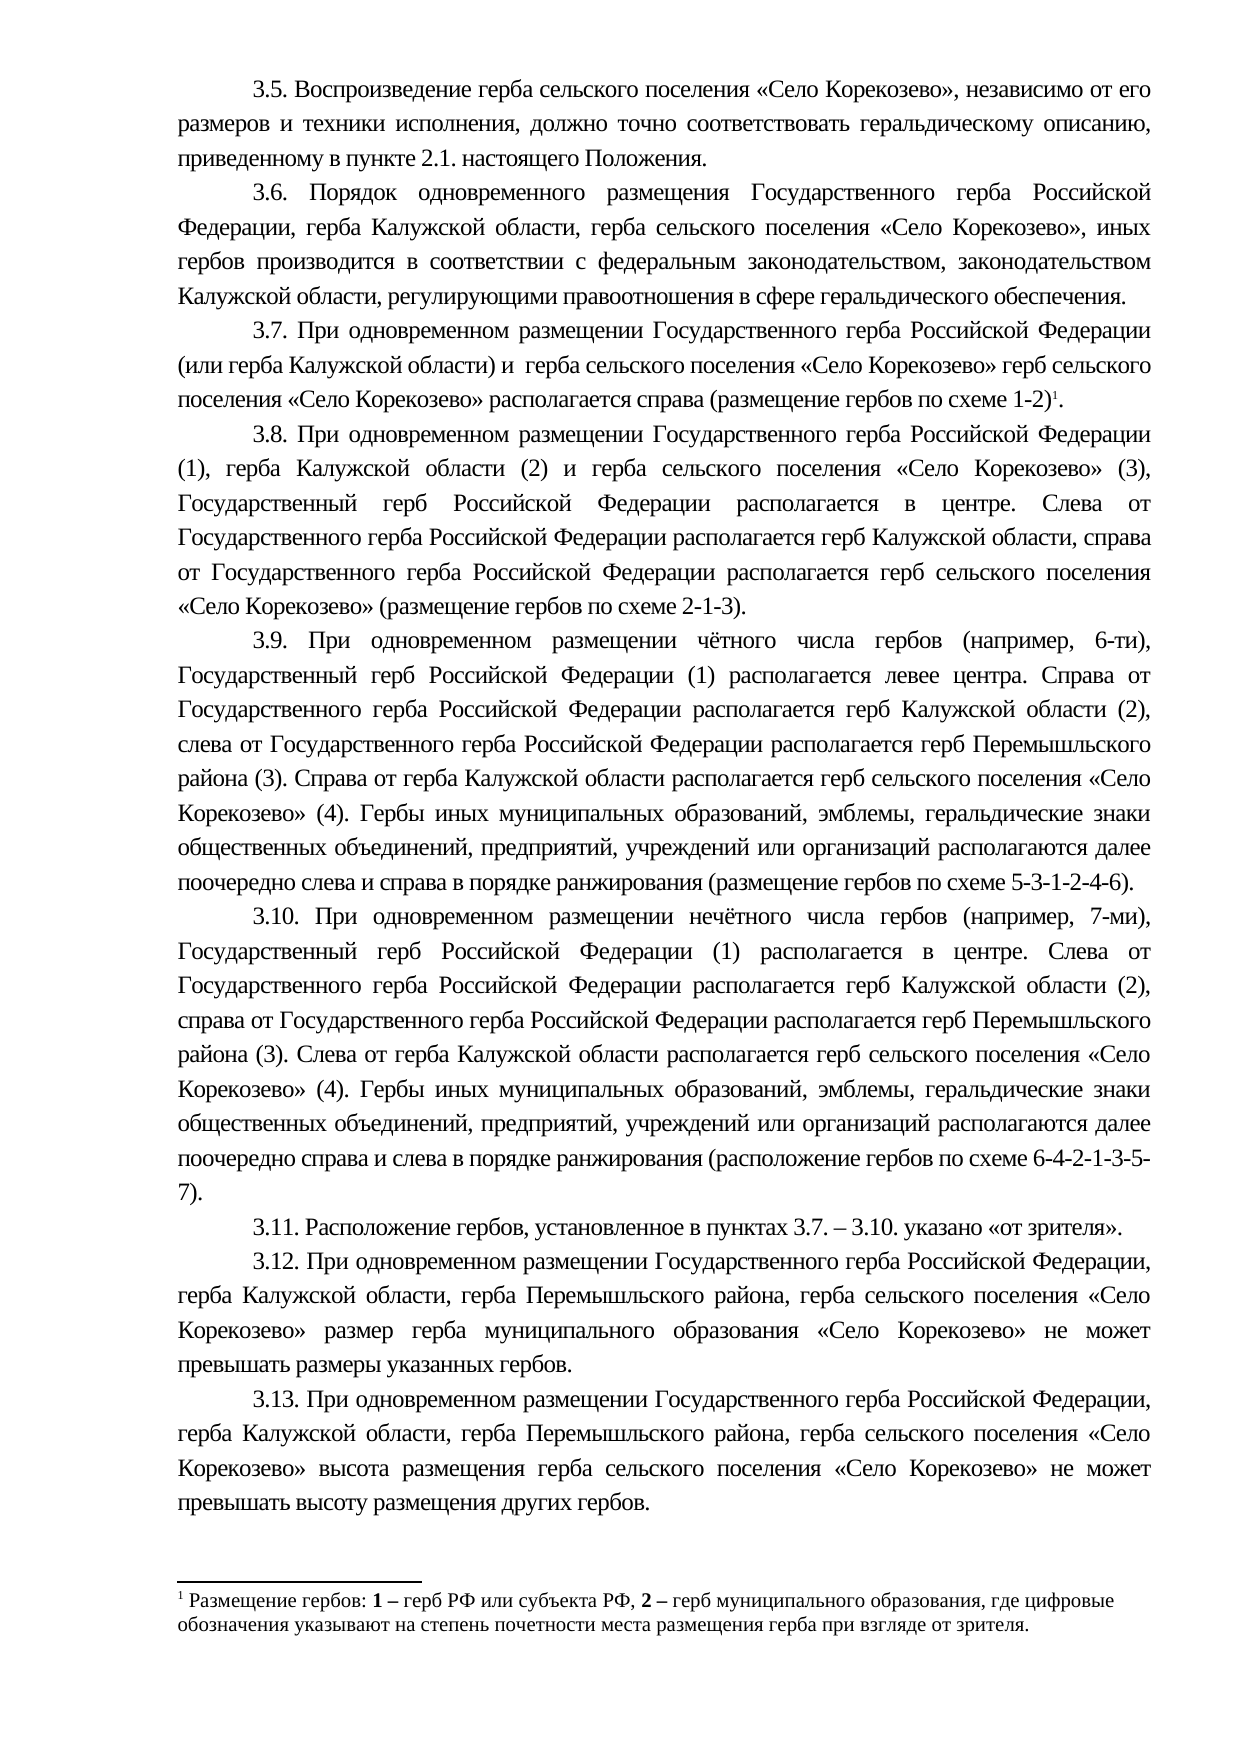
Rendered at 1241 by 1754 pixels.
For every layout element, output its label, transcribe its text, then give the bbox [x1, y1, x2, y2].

text 3.6. Порядок одновременного размещения Государственного герба Российской Федерации, герба Калужской области, герба сельского поселения «Село Корекозево», иных гербов производится в соответствии с федеральным законодательством, законодательством Калужской области, регулирующими правоотношения в сфере геральдического обеспечения. [177, 177, 1152, 309]
text 3.13. При одновременном размещении Государственного герба Российской Федерации, герба Калужской области, герба Перемышльского района, герба сельского поселения «Село Корекозево» высота размещения герба сельского поселения «Село Корекозево» не может превышать высоту размещения других гербов. [177, 1384, 1152, 1516]
text 3.7. При одновременном размещении Государственного герба Российской Федерации (или герба Калужской области) и герба сельского поселения «Село Корекозево» герб сельского поселения «Село Корекозево» располагается справа (размещение гербов по схеме 1-2). [177, 315, 1152, 413]
text 3.10. При одновременном размещении нечётного числа гербов (например, 7-ми), Государственный герб Российской Федерации (1) располагается в центре. Слева от Государственного герба Российской Федерации располагается герб Калужской области (2), справа от Государственного герба Российской Федерации располагается герб Перемышльского района (3). Слева от герба Калужской области располагается герб сельского поселения «Село Корекозево» (4). Гербы иных муниципальных образований, эмблемы, геральдические знаки общественных объединений, предприятий, учреждений или организаций располагаются далее поочередно справа и слева в порядке ранжирования (расположение гербов по схеме 6-4-2-1-3-5-7). [177, 901, 1152, 1206]
text 3.5. Воспроизведение герба сельского поселения «Село Корекозево», независимо от его размеров и техники исполнения, должно точно соответствовать геральдическому описанию, приведенному в пункте 2.1. настоящего Положения. [177, 74, 1152, 172]
text 3.12. При одновременном размещении Государственного герба Российской Федерации, герба Калужской области, герба Перемышльского района, герба сельского поселения «Село Корекозево» размер герба муниципального образования «Село Корекозево» не может превышать размеры указанных гербов. [177, 1246, 1152, 1378]
text 3.8. При одновременном размещении Государственного герба Российской Федерации (1), герба Калужской области (2) и герба сельского поселения «Село Корекозево» (3), Государственный герб Российской Федерации располагается в центре. Слева от Государственного герба Российской Федерации располагается герб Калужской области, справа от Государственного герба Российской Федерации располагается герб сельского поселения «Село Корекозево» (размещение гербов по схеме 2-1-3). [177, 419, 1152, 620]
text 3.11. Расположение гербов, установленное в пунктах 3.7. – 3.10. указано «от зрителя». [177, 1212, 1152, 1240]
text 3.9. При одновременном размещении чётного числа гербов (например, 6-ти), Государственный герб Российской Федерации (1) располагается левее центра. Справа от Государственного герба Российской Федерации располагается герб Калужской области (2), слева от Государственного герба Российской Федерации располагается герб Перемышльского района (3). Справа от герба Калужской области располагается герб сельского поселения «Село Корекозево» (4). Гербы иных муниципальных образований, эмблемы, геральдические знаки общественных объединений, предприятий, учреждений или организаций располагаются далее поочередно слева и справа в порядке ранжирования (размещение гербов по схеме 5-3-1-2-4-6). [177, 626, 1152, 896]
